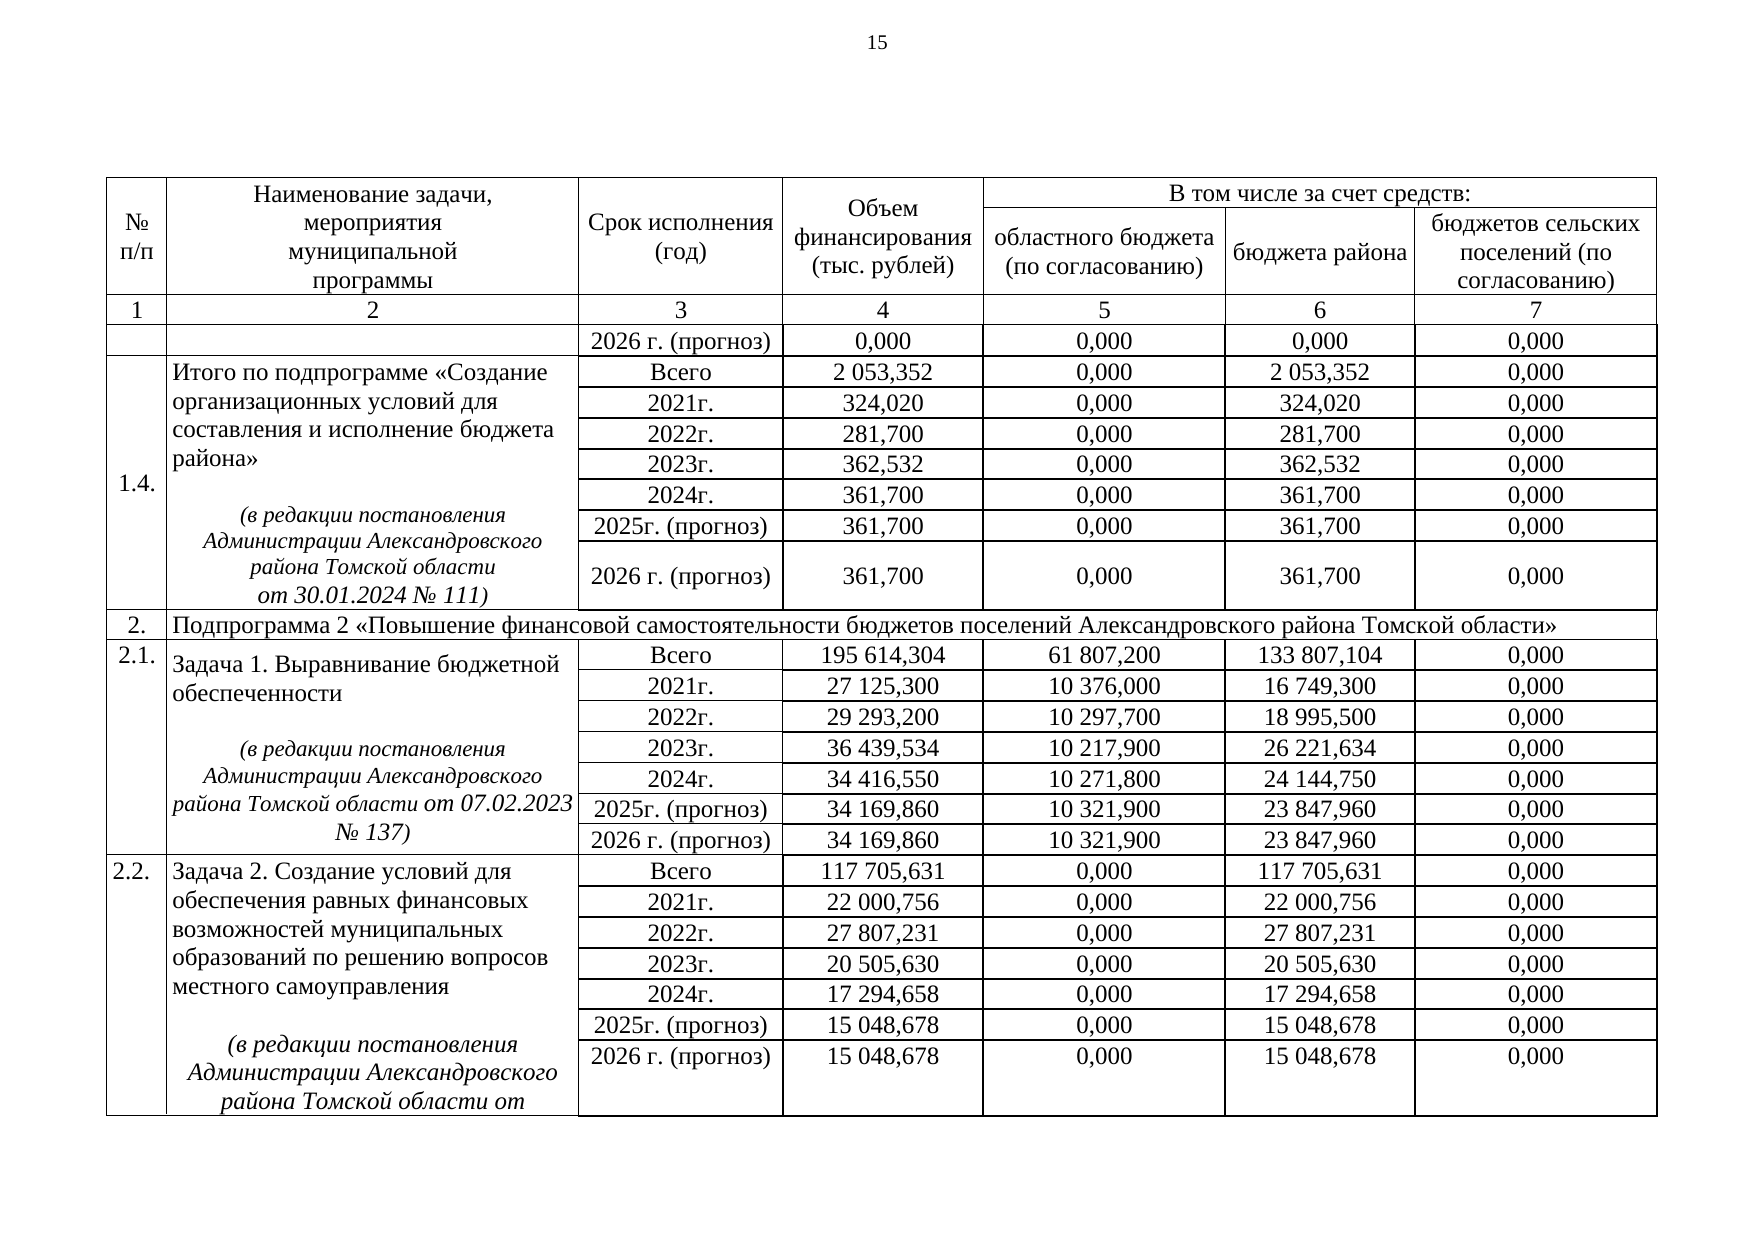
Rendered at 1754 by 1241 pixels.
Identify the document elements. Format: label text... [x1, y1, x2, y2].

table_cell 0,000 [984, 511, 1224, 540]
table_cell 0,000 [984, 1010, 1224, 1039]
table_cell 2022г. [579, 918, 782, 947]
table_cell 0,000 [1416, 702, 1656, 731]
table_cell 27 807,231 [1226, 918, 1414, 947]
table_cell Подпрограмма 2 «Повышение финансовой самостоятельности бюджетов поселений Александровского района Томской области» [167, 610, 1656, 639]
table_cell 0,000 [1416, 480, 1656, 509]
table_cell 15 048,678 [1226, 1010, 1414, 1039]
table_cell Всего [579, 855, 782, 885]
table_cell 2021г. [579, 887, 782, 916]
table_cell 324,020 [784, 388, 982, 417]
table_cell 2023г. [579, 949, 782, 977]
table_cell 133 807,104 [1226, 640, 1414, 669]
table_cell Итого по подпрограмме «Создание организационных условий для составления и исполнение бюджета района» (в редакции постановления Администрации Александровского района Томской области от 30.01.2024 № 111) [167, 356, 578, 608]
table_cell 0,000 [984, 480, 1224, 509]
table_cell 2 053,352 [1226, 357, 1414, 386]
table_cell 0,000 [984, 918, 1224, 947]
table_cell 3 [579, 295, 782, 324]
table_cell 0,000 [1226, 325, 1414, 355]
table_header Объем финансирования (тыс. рублей) [783, 178, 983, 294]
table_cell 0,000 [1416, 1041, 1656, 1115]
table_cell 0,000 [1416, 825, 1656, 854]
table_header Наименование задачи, мероприятия муниципальной программы [167, 178, 578, 294]
table_cell 2024г. [579, 763, 782, 792]
table_cell 0,000 [984, 980, 1224, 1008]
table_cell 0,000 [1416, 671, 1656, 700]
table_cell 361,700 [1226, 511, 1414, 540]
table_cell 22 000,756 [784, 887, 982, 916]
table_cell 0,000 [1416, 419, 1656, 447]
table_cell 362,532 [1226, 450, 1414, 478]
table_cell 34 169,860 [783, 825, 982, 854]
table_cell 26 221,634 [1226, 733, 1414, 762]
table_cell 0,000 [1416, 918, 1656, 947]
table_cell 281,700 [784, 419, 982, 447]
table_cell 23 847,960 [1226, 795, 1414, 823]
table_cell 2.1. [107, 640, 166, 854]
table_cell 17 294,658 [1226, 980, 1414, 1008]
table_cell Задача 1. Выравнивание бюджетной обеспеченности (в редакции постановления Администрации Александровского района Томской области от 07.02.2023 № 137) [167, 640, 578, 854]
table_cell 0,000 [1416, 733, 1656, 762]
table_cell бюджета района [1226, 208, 1414, 294]
table_cell 0,000 [1416, 887, 1656, 916]
table_cell 0,000 [1416, 542, 1656, 608]
table_cell 0,000 [1416, 357, 1656, 386]
table_cell 2025г. (прогноз) [579, 1010, 782, 1039]
table_cell 361,700 [784, 542, 982, 608]
table_cell Всего [579, 640, 782, 669]
table_cell 0,000 [984, 542, 1224, 608]
table_cell 23 847,960 [1226, 825, 1414, 854]
table_cell 2026 г. (прогноз) [579, 325, 782, 355]
table_cell 0,000 [1416, 949, 1656, 977]
table_cell 29 293,200 [783, 702, 982, 731]
table_cell 195 614,304 [783, 640, 982, 669]
table_cell 7 [1415, 295, 1656, 324]
table_cell 0,000 [984, 419, 1224, 447]
table_cell 1 [107, 295, 166, 324]
table_header № п/п [107, 178, 166, 294]
table_cell 2024г. [579, 980, 782, 1008]
table_cell 10 271,800 [984, 764, 1224, 792]
table_cell 34 169,860 [783, 795, 982, 823]
table_cell 5 [984, 295, 1225, 324]
table_cell 0,000 [1416, 764, 1656, 792]
table_cell 2023г. [579, 732, 782, 762]
table_cell 2023г. [579, 450, 782, 478]
table_cell 36 439,534 [783, 733, 982, 762]
table_cell 2 [167, 295, 578, 324]
table_cell 361,700 [1226, 542, 1414, 608]
table_cell 0,000 [984, 357, 1224, 386]
table_cell 2021г. [579, 388, 782, 417]
table_cell 16 749,300 [1226, 671, 1414, 700]
table_cell 17 294,658 [784, 980, 982, 1008]
table_cell 0,000 [984, 856, 1224, 885]
table_cell 0,000 [784, 325, 982, 355]
table_cell 1.4. [107, 356, 166, 608]
table_cell 0,000 [1416, 640, 1656, 669]
table_cell 117 705,631 [784, 856, 982, 885]
table_cell 0,000 [1416, 980, 1656, 1008]
table_header В том числе за счет средств: [984, 178, 1656, 207]
table_cell 0,000 [984, 949, 1224, 977]
table_cell 10 321,900 [984, 795, 1224, 823]
table_cell 0,000 [1416, 325, 1656, 355]
table_cell 34 416,550 [783, 764, 982, 792]
table_cell 22 000,756 [1226, 887, 1414, 916]
table_cell 0,000 [1416, 795, 1656, 823]
table_cell 117 705,631 [1226, 856, 1414, 885]
table_cell 0,000 [984, 450, 1224, 478]
table_cell 27 807,231 [784, 918, 982, 947]
table_cell 0,000 [984, 325, 1224, 355]
table_cell 20 505,630 [784, 949, 982, 977]
table_cell 2026 г. (прогноз) [579, 824, 782, 854]
table_cell 361,700 [784, 511, 982, 540]
table_cell 6 [1226, 295, 1414, 324]
table_cell 18 995,500 [1226, 702, 1414, 731]
table_cell 10 217,900 [984, 733, 1224, 762]
table_cell 24 144,750 [1226, 764, 1414, 792]
table_cell 2 053,352 [784, 357, 982, 386]
table_cell 10 321,900 [984, 825, 1224, 854]
table_cell 0,000 [984, 887, 1224, 916]
table_cell 2. [107, 610, 166, 639]
table_cell 2026 г. (прогноз) [579, 1041, 782, 1115]
table_cell 15 048,678 [784, 1041, 982, 1115]
table_cell 15 048,678 [1226, 1041, 1414, 1115]
table_cell 10 297,700 [984, 702, 1224, 731]
table_cell 0,000 [1416, 1010, 1656, 1039]
table_cell 361,700 [1226, 480, 1414, 509]
table_cell 15 048,678 [784, 1010, 982, 1039]
table_cell 2021г. [579, 670, 782, 700]
table_cell 61 807,200 [984, 640, 1224, 669]
table_cell 0,000 [984, 388, 1224, 417]
table_cell 0,000 [1416, 388, 1656, 417]
table_cell 361,700 [784, 480, 982, 509]
table_cell 2026 г. (прогноз) [579, 542, 782, 608]
table_cell 362,532 [784, 450, 982, 478]
table_cell 20 505,630 [1226, 949, 1414, 977]
table_cell областного бюджета (по согласованию) [984, 208, 1225, 294]
table_cell Всего [579, 357, 782, 386]
table_cell 324,020 [1226, 388, 1414, 417]
table_cell 0,000 [1416, 856, 1656, 885]
table_cell 2.2. [107, 855, 167, 1115]
table_cell 2024г. [579, 480, 782, 509]
table_cell 0,000 [984, 1041, 1224, 1115]
table_cell 2025г. (прогноз) [579, 794, 782, 823]
table_cell 27 125,300 [783, 671, 982, 700]
table_cell 0,000 [1416, 511, 1656, 540]
table_cell 10 376,000 [984, 671, 1224, 700]
table_cell 2025г. (прогноз) [579, 511, 782, 540]
table_cell 281,700 [1226, 419, 1414, 447]
table_cell 2022г. [579, 419, 782, 447]
table_cell 0,000 [1416, 450, 1656, 478]
table_cell 4 [783, 295, 983, 324]
table_cell бюджетов сельских поселений (по согласованию) [1415, 208, 1656, 294]
table_cell 2022г. [579, 701, 782, 731]
table_cell Задача 2. Создание условий для обеспечения равных финансовых возможностей муниципальных образований по решению вопросов местного самоуправления (в редакции постановления Администрации Александровского района Томской области от 30.01.2024 № 111) [167, 855, 578, 1115]
table_header Срок исполнения (год) [579, 178, 782, 294]
